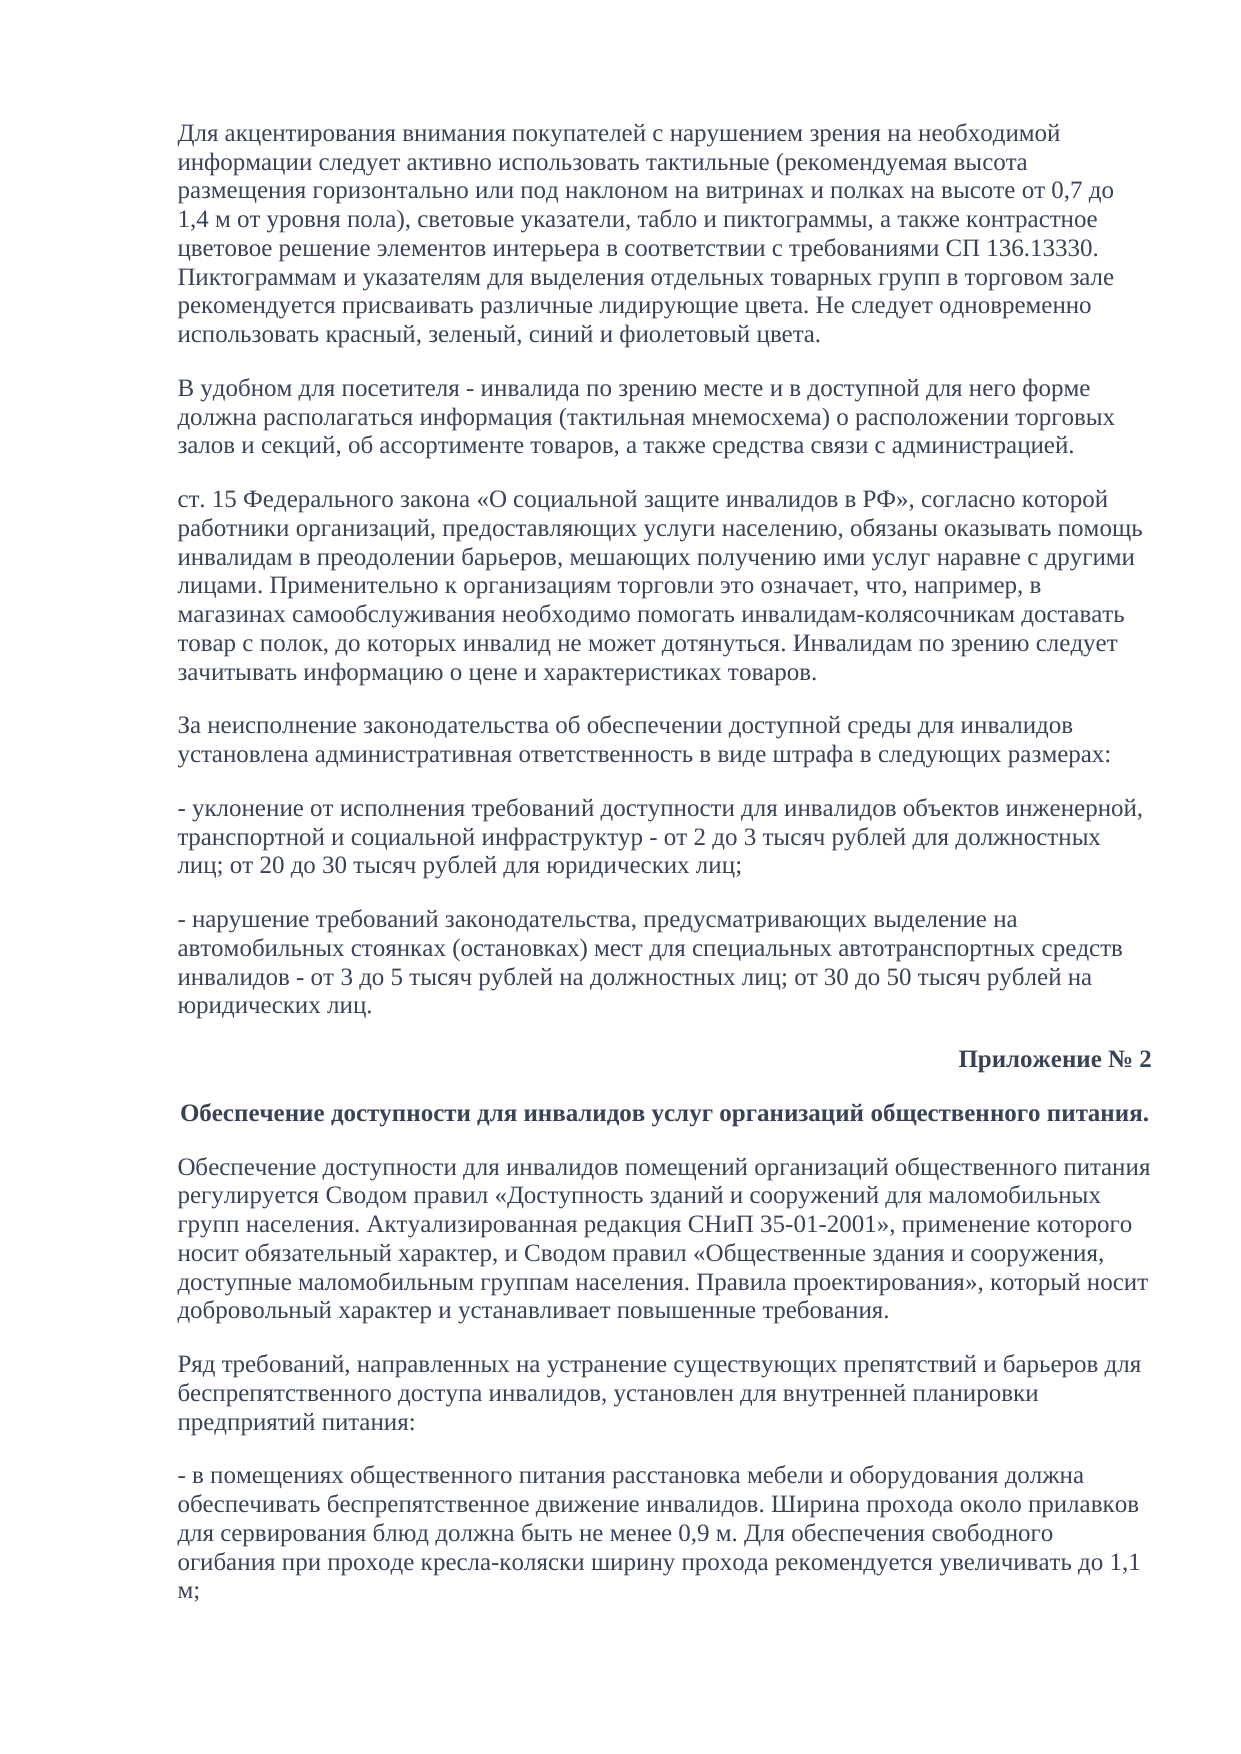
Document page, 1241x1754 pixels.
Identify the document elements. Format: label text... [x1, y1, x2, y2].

text - уклонение от исполнения требований доступности для инвалидов объектов инженерной, транспортной и социальной инфраструктур - от 2 до 3 тысяч рублей для должностных лиц; от 20 до 30 тысяч рублей для юридических лиц; [177, 793, 1152, 879]
text В удобном для посетителя - инвалида по зрению месте и в доступной для него форме должна располагаться информация (тактильная мнемосхема) о расположении торговых залов и секций, об ассортименте товаров, а также средства связи с администрацией. [177, 373, 1152, 459]
text Приложение № 2 [177, 1044, 1152, 1073]
text Обеспечение доступности для инвалидов услуг организаций общественного питания. [177, 1098, 1152, 1127]
text - нарушение требований законодательства, предусматривающих выделение на автомобильных стоянках (остановках) мест для специальных автотранспортных средств инвалидов - от 3 до 5 тысяч рублей на должностных лиц; от 30 до 50 тысяч рублей на юридических лиц. [177, 904, 1152, 1019]
text Для акцентирования внимания покупателей с нарушением зрения на необходимой информации следует активно использовать тактильные (рекомендуемая высота размещения горизонтально или под наклоном на витринах и полках на высоте от 0,7 до 1,4 м от уровня пола), световые указатели, табло и пиктограммы, а также контрастное цветовое решение элементов интерьера в соответствии с требованиями СП 136.13330. Пиктограммам и указателям для выделения отдельных товарных групп в торговом зале рекомендуется присваивать различные лидирующие цвета. Не следует одновременно использовать красный, зеленый, синий и фиолетовый цвета. [177, 118, 1152, 348]
text За неисполнение законодательства об обеспечении доступной среды для инвалидов установлена административная ответственность в виде штрафа в следующих размерах: [177, 711, 1152, 768]
text - в помещениях общественного питания расстановка мебели и оборудования должна обеспечивать беспрепятственное движение инвалидов. Ширина прохода около прилавков для сервирования блюд должна быть не менее 0,9 м. Для обеспечения свободного огибания при проходе кресла-коляски ширину прохода рекомендуется увеличивать до 1,1 м; [177, 1461, 1152, 1604]
text Ряд требований, направленных на устранение существующих препятствий и барьеров для беспрепятственного доступа инвалидов, установлен для внутренней планировки предприятий питания: [177, 1349, 1152, 1436]
text ст. 15 Федерального закона «О социальной защите инвалидов в РФ», согласно которой работники организаций, предоставляющих услуги населению, обязаны оказывать помощь инвалидам в преодолении барьеров, мешающих получению ими услуг наравне с другими лицами. Применительно к организациям торговли это означает, что, например, в магазинах самообслуживания необходимо помогать инвалидам-колясочникам доставать товар с полок, до которых инвалид не может дотянуться. Инвалидам по зрению следует зачитывать информацию о цене и характеристиках товаров. [177, 484, 1152, 686]
text Обеспечение доступности для инвалидов помещений организаций общественного питания регулируется Сводом правил «Доступность зданий и сооружений для маломобильных групп населения. Актуализированная редакция СНиП 35-01-2001», применение которого носит обязательный характер, и Сводом правил «Общественные здания и сооружения, доступные маломобильным группам населения. Правила проектирования», который носит добровольный характер и устанавливает повышенные требования. [177, 1152, 1152, 1324]
